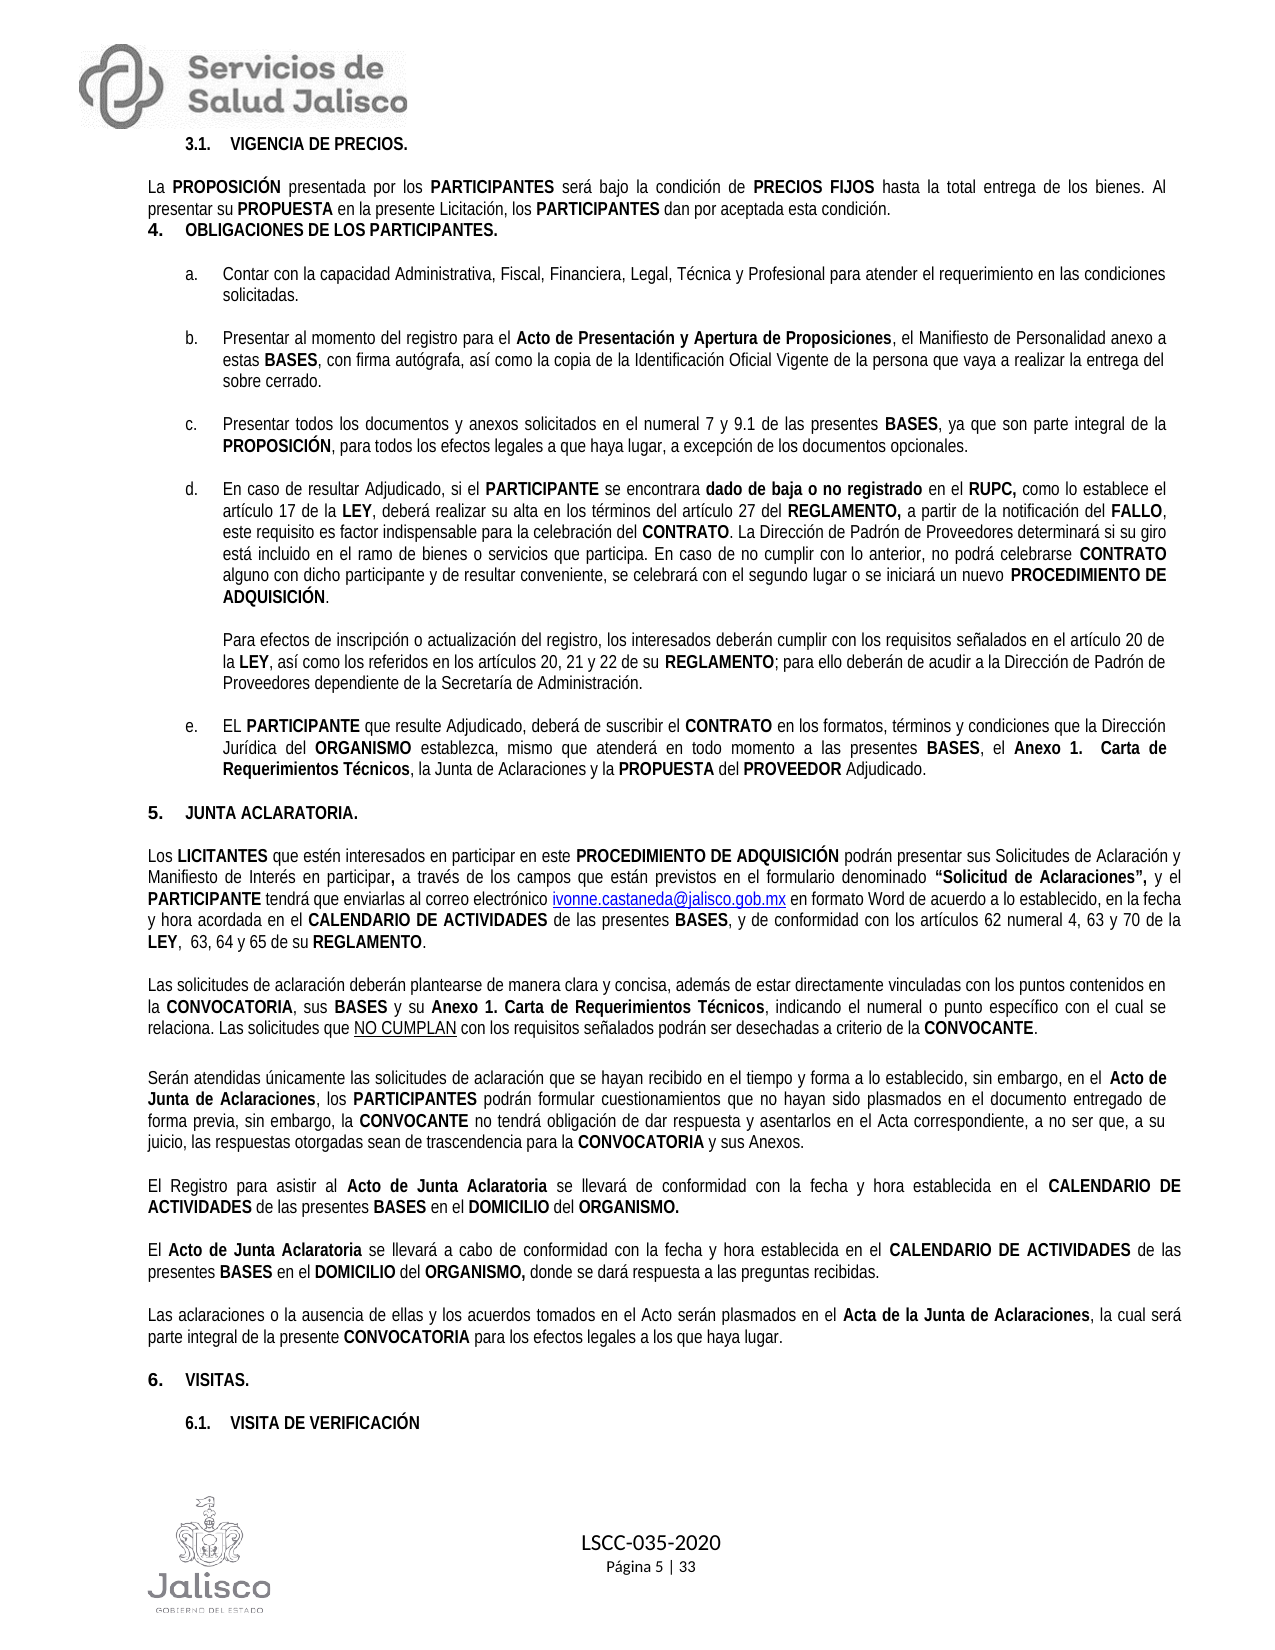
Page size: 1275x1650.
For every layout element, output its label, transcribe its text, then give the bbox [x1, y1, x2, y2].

text La PROPOSICIÓN presentada por los PARTICIPANTES será bajo la condición de PRECIOS FIJOS hasta la total entrega de los bienes. Al presentar su PROPUESTA en la presente Licitación, los PARTICIPANTES dan por aceptada esta condición. [148, 176, 1167, 219]
text El Registro para asistir al Acto de Junta Aclaratoria se llevará de conformidad con la fecha y hora establecida en el CALENDARIO DE ACTIVIDADES de las presentes BASES en el DOMICILIO del ORGANISMO. [148, 1174, 1181, 1218]
list VIGENCIA DE PRECIOS. [185, 133, 1167, 154]
text El Acto de Junta Aclaratoria se llevará a cabo de conformidad con la fecha y hora establecida en el CALENDARIO DE ACTIVIDADES de las presentes BASES en el DOMICILIO del ORGANISMO, donde se dará respuesta a las preguntas recibidas. [148, 1239, 1181, 1282]
list EL PARTICIPANTE que resulte Adjudicado, deberá de suscribir el CONTRATO en los formatos, términos y condiciones que la Dirección Jurídica del ORGANISMO establezca, mismo que atenderá en todo momento a las presentes BASES, el Anexo 1. Carta de Requerimientos Técnicos, la Junta de Aclaraciones y la PROPUESTA del PROVEEDOR Adjudicado. [185, 715, 1167, 780]
picture [79, 44, 408, 129]
text Los LICITANTES que estén interesados en participar en este PROCEDIMIENTO DE ADQUISICIÓN podrán presentar sus Solicitudes de Aclaración y Manifiesto de Interés en participar, a través de los campos que están previstos en el formulario denominado “Solicitud de Aclaraciones”, y el PARTICIPANTE tendrá que enviarlas al correo electrónico ivonne.castaneda@jalisco.gob.mx en formato Word de acuerdo a lo establecido, en la fecha y hora acordada en el CALENDARIO DE ACTIVIDADES de las presentes BASES, y de conformidad con los artículos 62 numeral 4, 63 y 70 de la LEY, 63, 64 y 65 de su REGLAMENTO. [148, 845, 1181, 952]
list Presentar todos los documentos y anexos solicitados en el numeral 7 y 9.1 de las presentes BASES, ya que son parte integral de la PROPOSICIÓN, para todos los efectos legales a que haya lugar, a excepción de los documentos opcionales. [185, 413, 1167, 456]
text Serán atendidas únicamente las solicitudes de aclaración que se hayan recibido en el tiempo y forma a lo establecido, sin embargo, en el Acto de Junta de Aclaraciones, los PARTICIPANTES podrán formular cuestionamientos que no hayan sido plasmados en el documento entregado de forma previa, sin embargo, la CONVOCANTE no tendrá obligación de dar respuesta y asentarlos en el Acta correspondiente, a no ser que, a su juicio, las respuestas otorgadas sean de trascendencia para la CONVOCATORIA y sus Anexos. [148, 1067, 1167, 1153]
text Las aclaraciones o la ausencia de ellas y los acuerdos tomados en el Acto serán plasmados en el Acta de la Junta de Aclaraciones, la cual será parte integral de la presente CONVOCATORIA para los efectos legales a los que haya lugar. [148, 1304, 1181, 1347]
list OBLIGACIONES DE LOS PARTICIPANTES. [148, 219, 1167, 241]
picture [147, 1496, 271, 1613]
text Las solicitudes de aclaración deberán plantearse de manera clara y concisa, además de estar directamente vinculadas con los puntos contenidos en la CONVOCATORIA, sus BASES y su Anexo 1. Carta de Requerimientos Técnicos, indicando el numeral o punto específico con el cual se relaciona. Las solicitudes que NO CUMPLAN con los requisitos señalados podrán ser desechadas a criterio de la CONVOCANTE. [148, 974, 1167, 1039]
list Presentar al momento del registro para el Acto de Presentación y Apertura de Proposiciones, el Manifiesto de Personalidad anexo a estas BASES, con firma autógrafa, así como la copia de la Identificación Oficial Vigente de la persona que vaya a realizar la entrega del sobre cerrado. [185, 327, 1167, 392]
list En caso de resultar Adjudicado, si el PARTICIPANTE se encontrara dado de baja o no registrado en el RUPC, como lo establece el artículo 17 de la LEY, deberá realizar su alta en los términos del artículo 27 del REGLAMENTO, a partir de la notificación del FALLO, este requisito es factor indispensable para la celebración del CONTRATO. La Dirección de Padrón de Proveedores determinará si su giro está incluido en el ramo de bienes o servicios que participa. En caso de no cumplir con lo anterior, no podrá celebrarse CONTRATO alguno con dicho participante y de resultar conveniente, se celebrará con el segundo lugar o se iniciará un nuevo PROCEDIMIENTO DE ADQUISICIÓN. [185, 478, 1167, 607]
list Contar con la capacidad Administrativa, Fiscal, Financiera, Legal, Técnica y Profesional para atender el requerimiento en las condiciones solicitadas. [185, 262, 1167, 306]
list VISITAS. [148, 1369, 1167, 1390]
list VISITA DE VERIFICACIÓN [185, 1412, 1167, 1433]
list JUNTA ACLARATORIA. [148, 801, 1167, 823]
list Para efectos de inscripción o actualización del registro, los interesados deberán cumplir con los requisitos señalados en el artículo 20 de la LEY, así como los referidos en los artículos 20, 21 y 22 de su REGLAMENTO; para ello deberán de acudir a la Dirección de Padrón de Proveedores dependiente de la Secretaría de Administración. [223, 629, 1167, 694]
